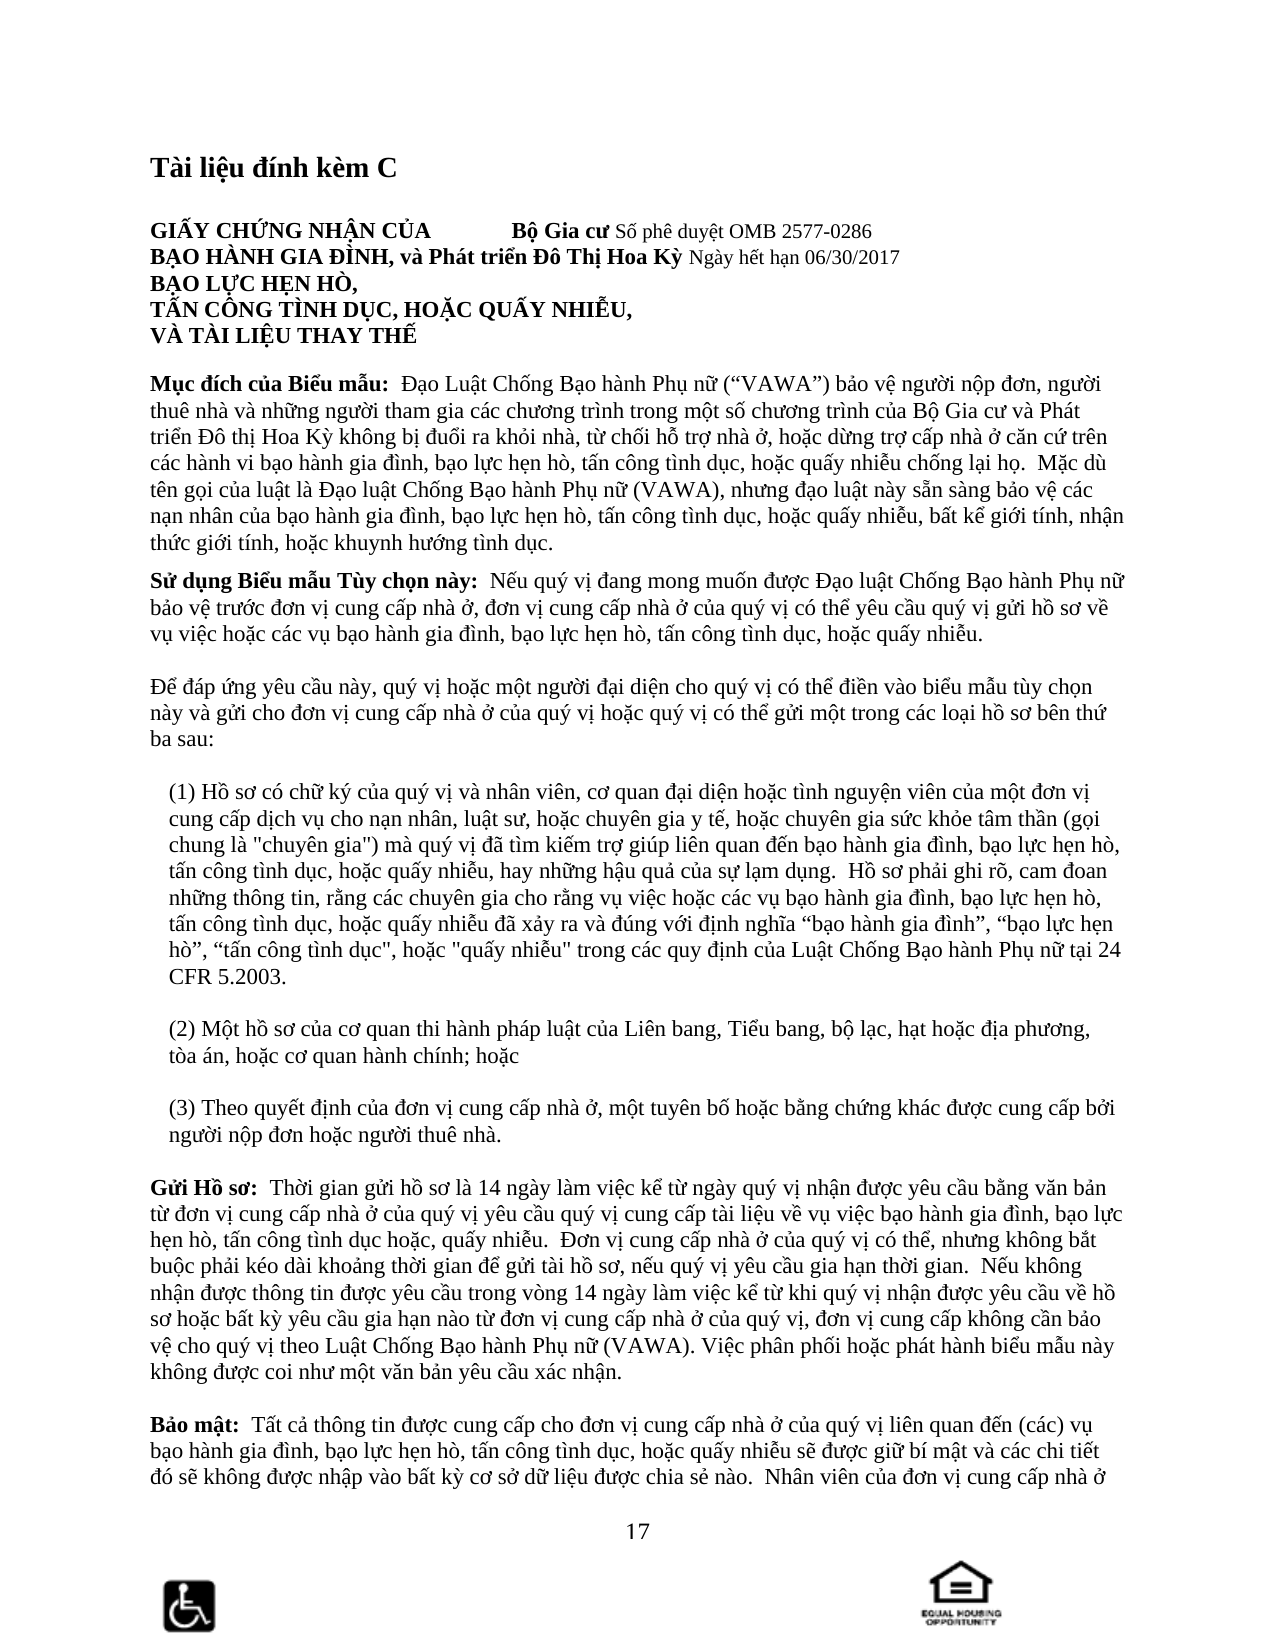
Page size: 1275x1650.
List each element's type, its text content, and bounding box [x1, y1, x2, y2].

text Tài liệu đính kèm C [150, 150, 1125, 183]
text Để đáp ứng yêu cầu này, quý vị hoặc một người đại diện cho quý vị có thể điền vào biểu mẫu tùy chọn này và gửi cho đơn vị cung cấp nhà ở của quý vị hoặc quý vị có thể gửi một trong các loại hồ sơ bên thứ ba sau: [150, 673, 1125, 752]
text BẠO LỰC HẸN HÒ, [150, 270, 1125, 296]
text Sử dụng Biểu mẫu Tùy chọn này: Nếu quý vị đang mong muốn được Đạo luật Chống Bạo hành Phụ nữ bảo vệ trước đơn vị cung cấp nhà ở, đơn vị cung cấp nhà ở của quý vị có thể yêu cầu quý vị gửi hồ sơ về vụ việc hoặc các vụ bạo hành gia đình, bạo lực hẹn hò, tấn công tình dục, hoặc quấy nhiễu. [150, 567, 1125, 646]
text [150, 1411, 1125, 1490]
text (1) Hồ sơ có chữ ký của quý vị và nhân viên, cơ quan đại diện hoặc tình nguyện viên của một đơn vị cung cấp dịch vụ cho nạn nhân, luật sư, hoặc chuyên gia y tế, hoặc chuyên gia sức khỏe tâm thần (gọi chung là "chuyên gia") mà quý vị đã tìm kiếm trợ giúp liên quan đến bạo hành gia đình, bạo lực hẹn hò, tấn công tình dục, hoặc quấy nhiễu, hay những hậu quả của sự lạm dụng. Hồ sơ phải ghi rõ, cam đoan những thông tin, rằng các chuyên gia cho rằng vụ việc hoặc các vụ bạo hành gia đình, bạo lực hẹn hò, tấn công tình dục, hoặc quấy nhiễu đã xảy ra và đúng với định nghĩa “bạo hành gia đình”, “bạo lực hẹn hò”, “tấn công tình dục", hoặc "quấy nhiễu" trong các quy định của Luật Chống Bạo hành Phụ nữ tại 24 CFR 5.2003. [169, 778, 1125, 989]
picture [899, 1546, 1019, 1642]
text GIẤY CHỨNG NHẬN CỦA Bộ Gia cư Số phê duyệt OMB 2577-0286 [150, 217, 1125, 243]
text BẠO HÀNH GIA ĐÌNH, và Phát triển Đô Thị Hoa Kỳ Ngày hết hạn 06/30/2017 [150, 243, 1125, 270]
picture [149, 1570, 222, 1642]
text (3) Theo quyết định của đơn vị cung cấp nhà ở, một tuyên bố hoặc bằng chứng khác được cung cấp bởi người nộp đơn hoặc người thuê nhà. [169, 1094, 1125, 1147]
text (2) Một hồ sơ của cơ quan thi hành pháp luật của Liên bang, Tiểu bang, bộ lạc, hạt hoặc địa phương, tòa án, hoặc cơ quan hành chính; hoặc [169, 1015, 1125, 1068]
text Mục đích của Biểu mẫu: Đạo Luật Chống Bạo hành Phụ nữ (“VAWA”) bảo vệ người nộp đơn, người thuê nhà và những người tham gia các chương trình trong một số chương trình của Bộ Gia cư và Phát triển Đô thị Hoa Kỳ không bị đuổi ra khỏi nhà, từ chối hỗ trợ nhà ở, hoặc dừng trợ cấp nhà ở căn cứ trên các hành vi bạo hành gia đình, bạo lực hẹn hò, tấn công tình dục, hoặc quấy nhiễu chống lại họ. Mặc dù tên gọi của luật là Đạo luật Chống Bạo hành Phụ nữ (VAWA), nhưng đạo luật này sẵn sàng bảo vệ các nạn nhân của bạo hành gia đình, bạo lực hẹn hò, tấn công tình dục, hoặc quấy nhiễu, bất kể giới tính, nhận thức giới tính, hoặc khuynh hướng tình dục. [150, 370, 1125, 555]
text VÀ TÀI LIỆU THAY THẾ [150, 322, 1125, 349]
text Gửi Hồ sơ: Thời gian gửi hồ sơ là 14 ngày làm việc kể từ ngày quý vị nhận được yêu cầu bằng văn bản từ đơn vị cung cấp nhà ở của quý vị yêu cầu quý vị cung cấp tài liệu về vụ việc bạo hành gia đình, bạo lực hẹn hò, tấn công tình dục hoặc, quấy nhiễu. Đơn vị cung cấp nhà ở của quý vị có thể, nhưng không bắt buộc phải kéo dài khoảng thời gian để gửi tài hồ sơ, nếu quý vị yêu cầu gia hạn thời gian. Nếu không nhận được thông tin được yêu cầu trong vòng 14 ngày làm việc kể từ khi quý vị nhận được yêu cầu về hồ sơ hoặc bất kỳ yêu cầu gia hạn nào từ đơn vị cung cấp nhà ở của quý vị, đơn vị cung cấp không cần bảo vệ cho quý vị theo Luật Chống Bạo hành Phụ nữ (VAWA). Việc phân phối hoặc phát hành biểu mẫu này không được coi như một văn bản yêu cầu xác nhận. [150, 1173, 1125, 1384]
text TẤN CÔNG TÌNH DỤC, HOẶC QUẤY NHIỄU, [150, 296, 1125, 322]
